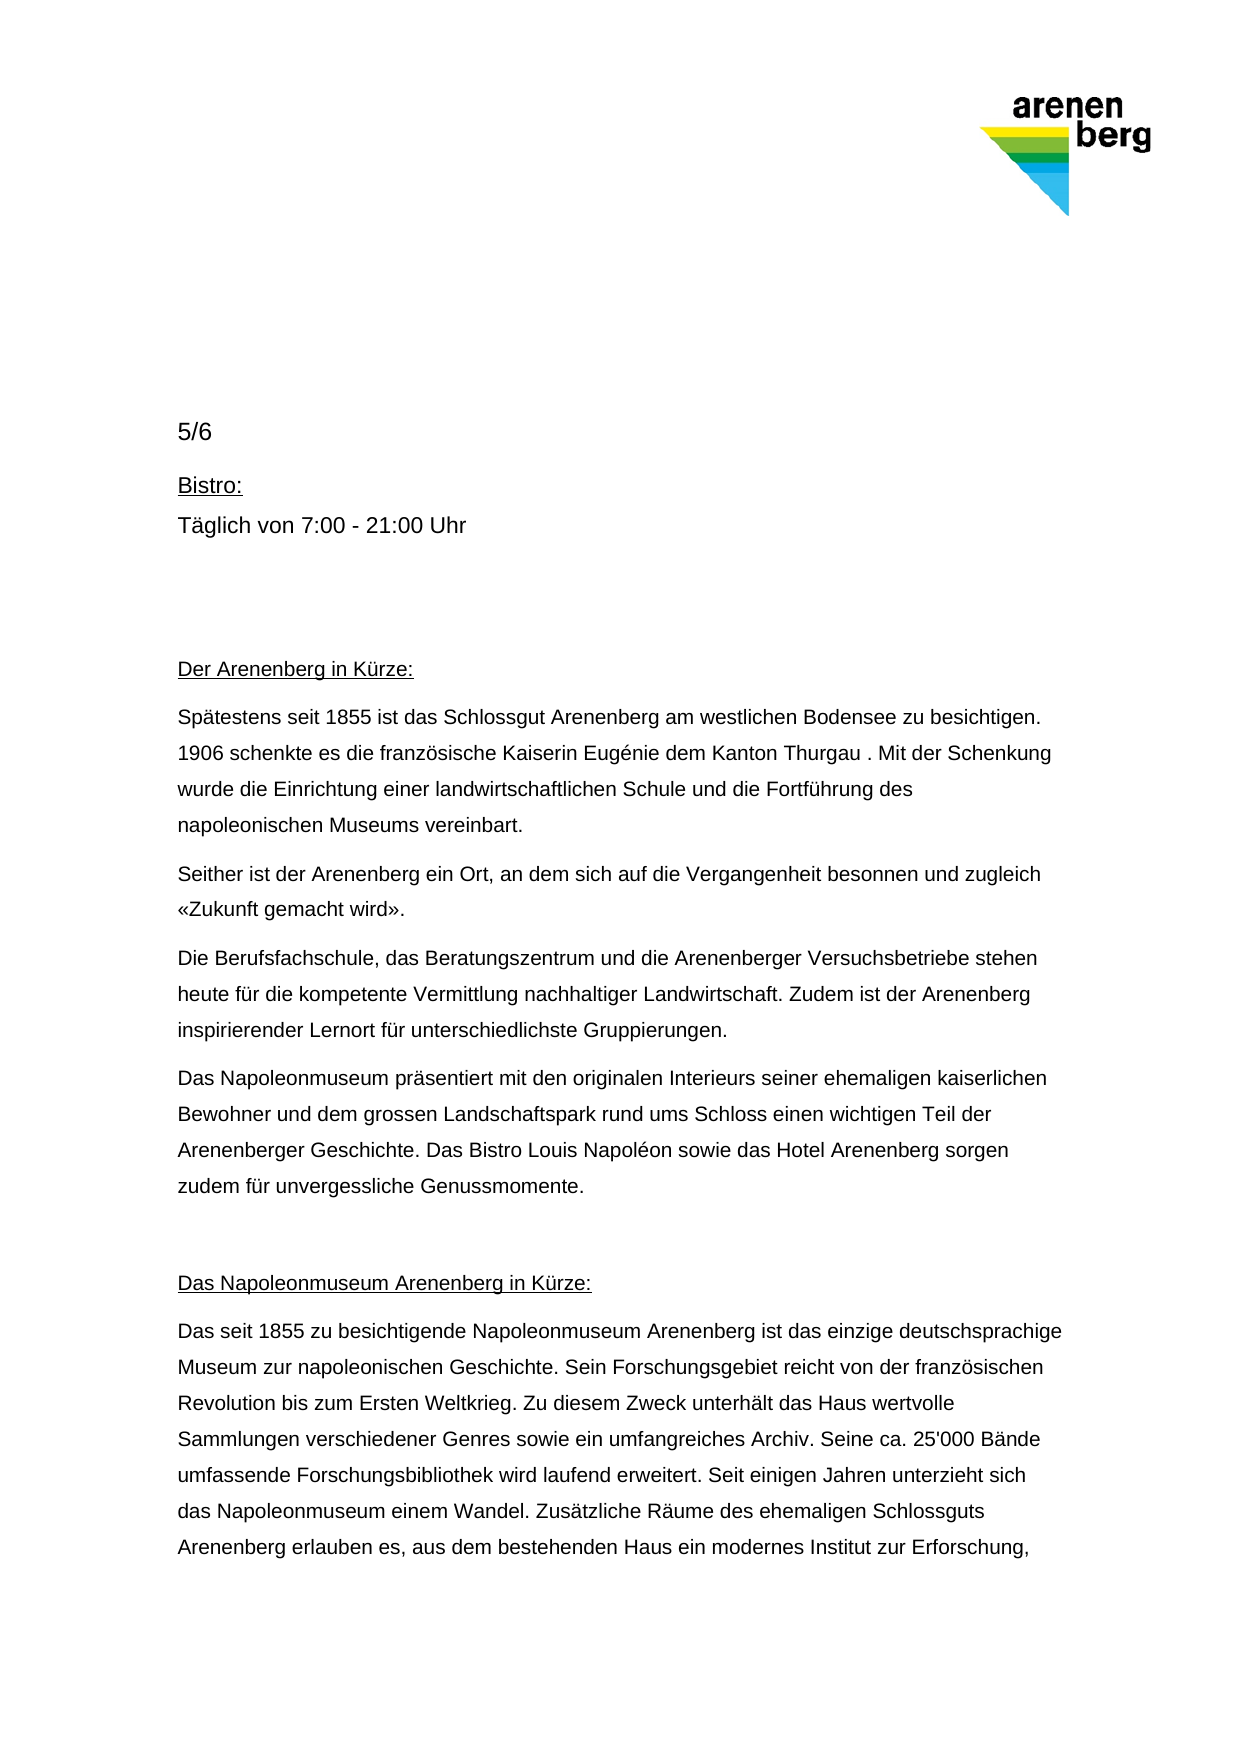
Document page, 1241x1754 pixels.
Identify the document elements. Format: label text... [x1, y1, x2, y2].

picture [979, 97, 1151, 216]
text Das Napoleonmuseum Arenenberg in Kürze: [177, 1271, 1063, 1295]
text Seither ist der Arenenberg ein Ort, an dem sich auf die Vergangenheit besonnen und zugleich «Zukunft gemacht wird». [177, 861, 1063, 921]
text Das Napoleonmuseum präsentiert mit den originalen Interieurs seiner ehemaligen kaiserlichen Bewohner und dem grossen Landschaftspark rund ums Schloss einen wichtigen Teil der Arenenberger Geschichte. Das Bistro Louis Napoléon sowie das Hotel Arenenberg sorgen zudem für unvergessliche Genussmomente. [177, 1066, 1063, 1198]
text Der Arenenberg in Kürze: [177, 657, 1063, 681]
text Spätestens seit 1855 ist das Schlossgut Arenenberg am westlichen Bodensee zu besichtigen. 1906 schenkte es die französische Kaiserin Eugénie dem Kanton Thurgau . Mit der Schenkung wurde die Einrichtung einer landwirtschaftlichen Schule und die Fortführung des napoleonischen Museums vereinbart. [177, 705, 1063, 837]
text Die Berufsfachschule, das Beratungszentrum und die Arenenberger Versuchsbetriebe stehen heute für die kompetente Vermittlung nachhaltiger Landwirtschaft. Zudem ist der Arenenberg inspirierender Lernort für unterschiedlichste Gruppierungen. [177, 946, 1063, 1042]
text Museum: 18. April bis einschl. September: täglich 10:00 - 17:00 Uhr Bistro: Täglich von 7:00 - 21:00 Uhr [177, 472, 1063, 581]
